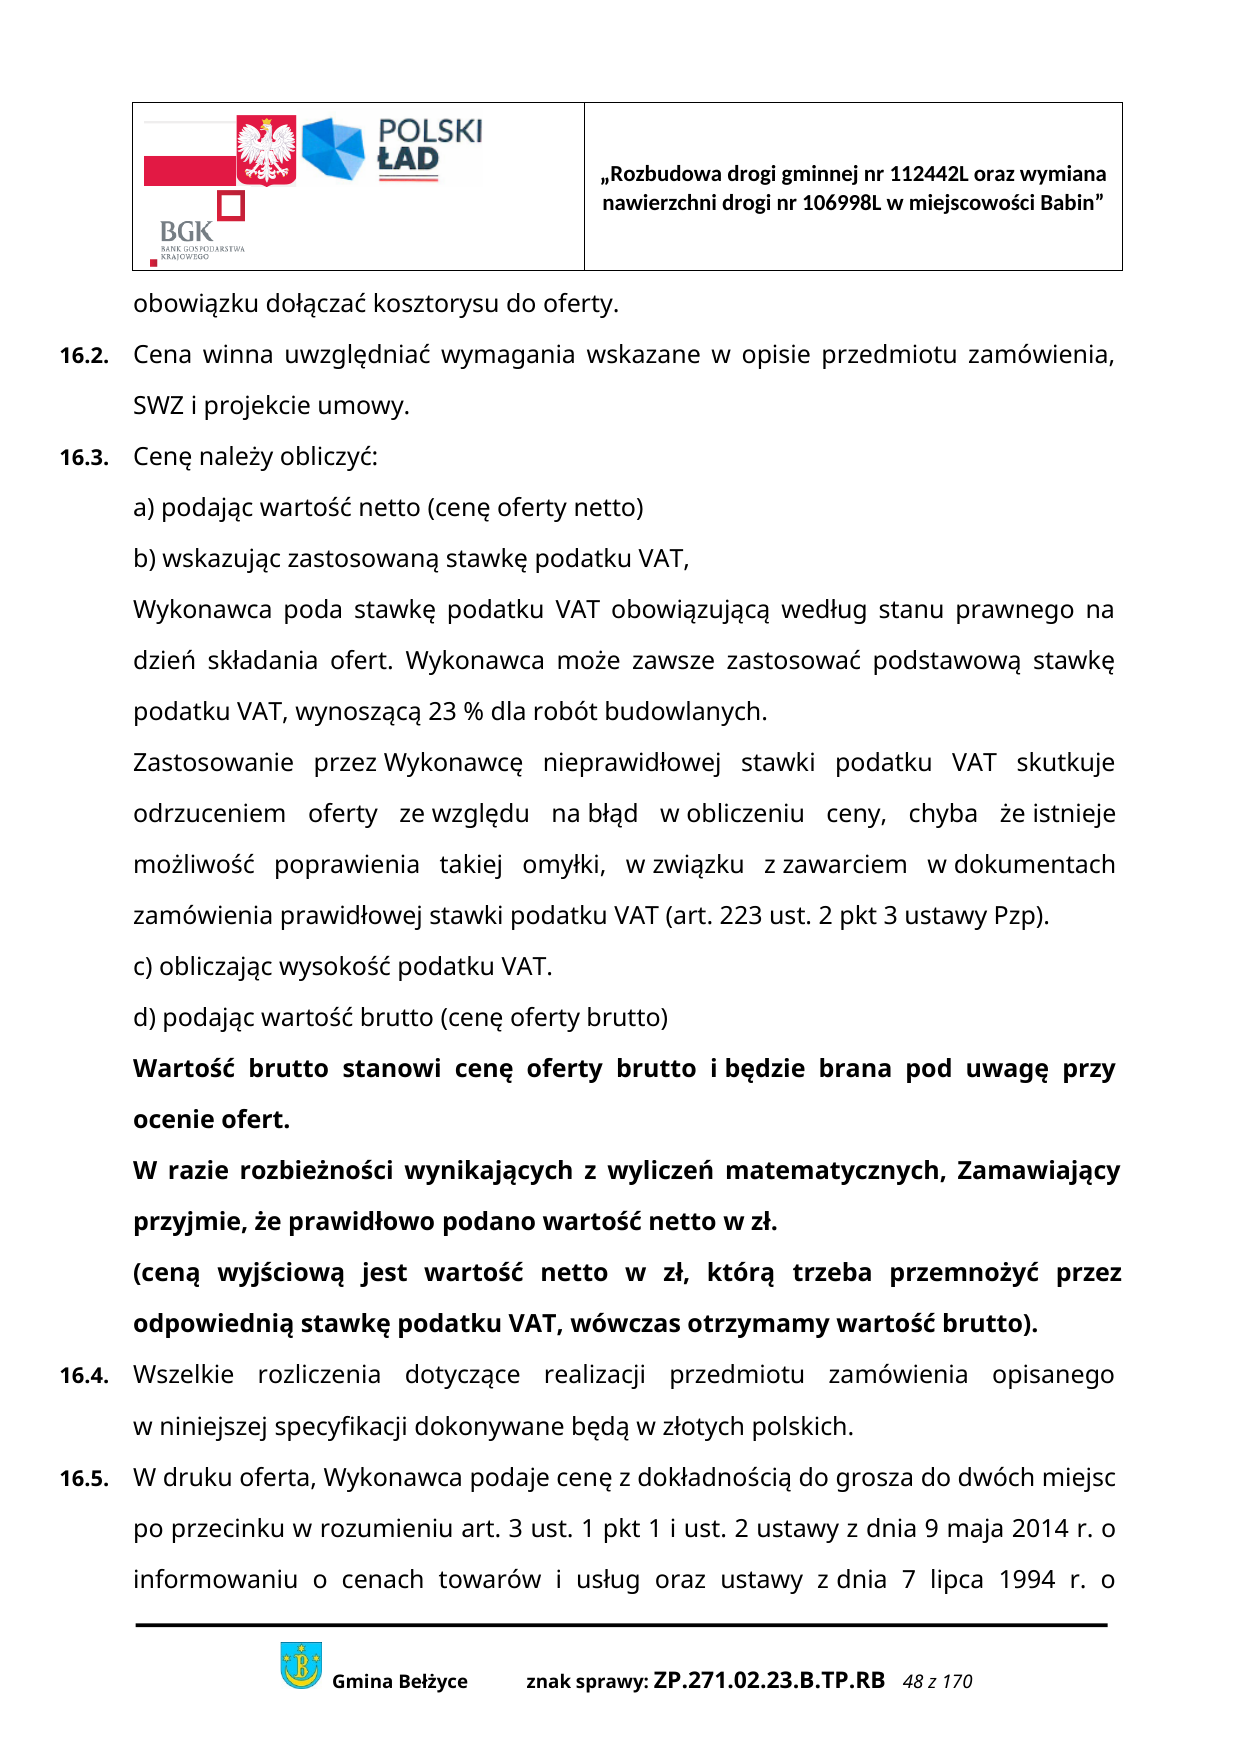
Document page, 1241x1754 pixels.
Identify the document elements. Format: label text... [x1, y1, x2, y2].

text Wartość brutto stanowi cenę oferty brutto i będzie brana pod uwagę przy ocenie ofert. [133, 1051, 1116, 1136]
text Zastosowanie przez Wykonawcę nieprawidłowej stawki podatku VAT skutkuje odrzuceniem oferty ze względu na błąd w obliczeniu ceny, chyba że istnieje możliwość poprawienia takiej omyłki, w związku z zawarciem w dokumentach zamówienia prawidłowej stawki podatku VAT (art. 223 ust. 2 pkt 3 ustawy Pzp). [133, 744, 1116, 932]
text Wykonawca poda stawkę podatku VAT obowiązującą według stanu prawnego na dzień składania ofert. Wykonawca może zawsze zastosować podstawową stawkę podatku VAT, wynoszącą 23 % dla robót budowlanych. [133, 591, 1116, 728]
text c) obliczając wysokość podatku VAT. [133, 949, 1116, 983]
text (ceną wyjściową jest wartość netto w zł, którą trzeba przemnożyć przez odpowiednią stawkę podatku VAT, wówczas otrzymamy wartość brutto). [133, 1255, 1122, 1340]
picture [144, 108, 484, 270]
text b) wskazując zastosowaną stawkę podatku VAT, [133, 540, 1116, 574]
picture [312, 1654, 322, 1663]
text a) podając wartość netto (cenę oferty netto) [133, 489, 1116, 523]
text W razie rozbieżności wynikających z wyliczeń matematycznych, Zamawiający przyjmie, że prawidłowo podano wartość netto w zł. [133, 1153, 1122, 1238]
list Wszelkie rozliczenia dotyczące realizacji przedmiotu zamówienia opisanego w niniejszej specyfikacji dokonywane będą w złotych polskich. [59, 1357, 1116, 1442]
list Cena winna uwzględniać wymagania wskazane w opisie przedmiotu zamówienia, SWZ i projekcie umowy. [59, 336, 1116, 421]
picture [280, 1644, 322, 1689]
text d) podając wartość brutto (cenę oferty brutto) [133, 1000, 1116, 1034]
list Cenę należy obliczyć: [59, 438, 1116, 472]
